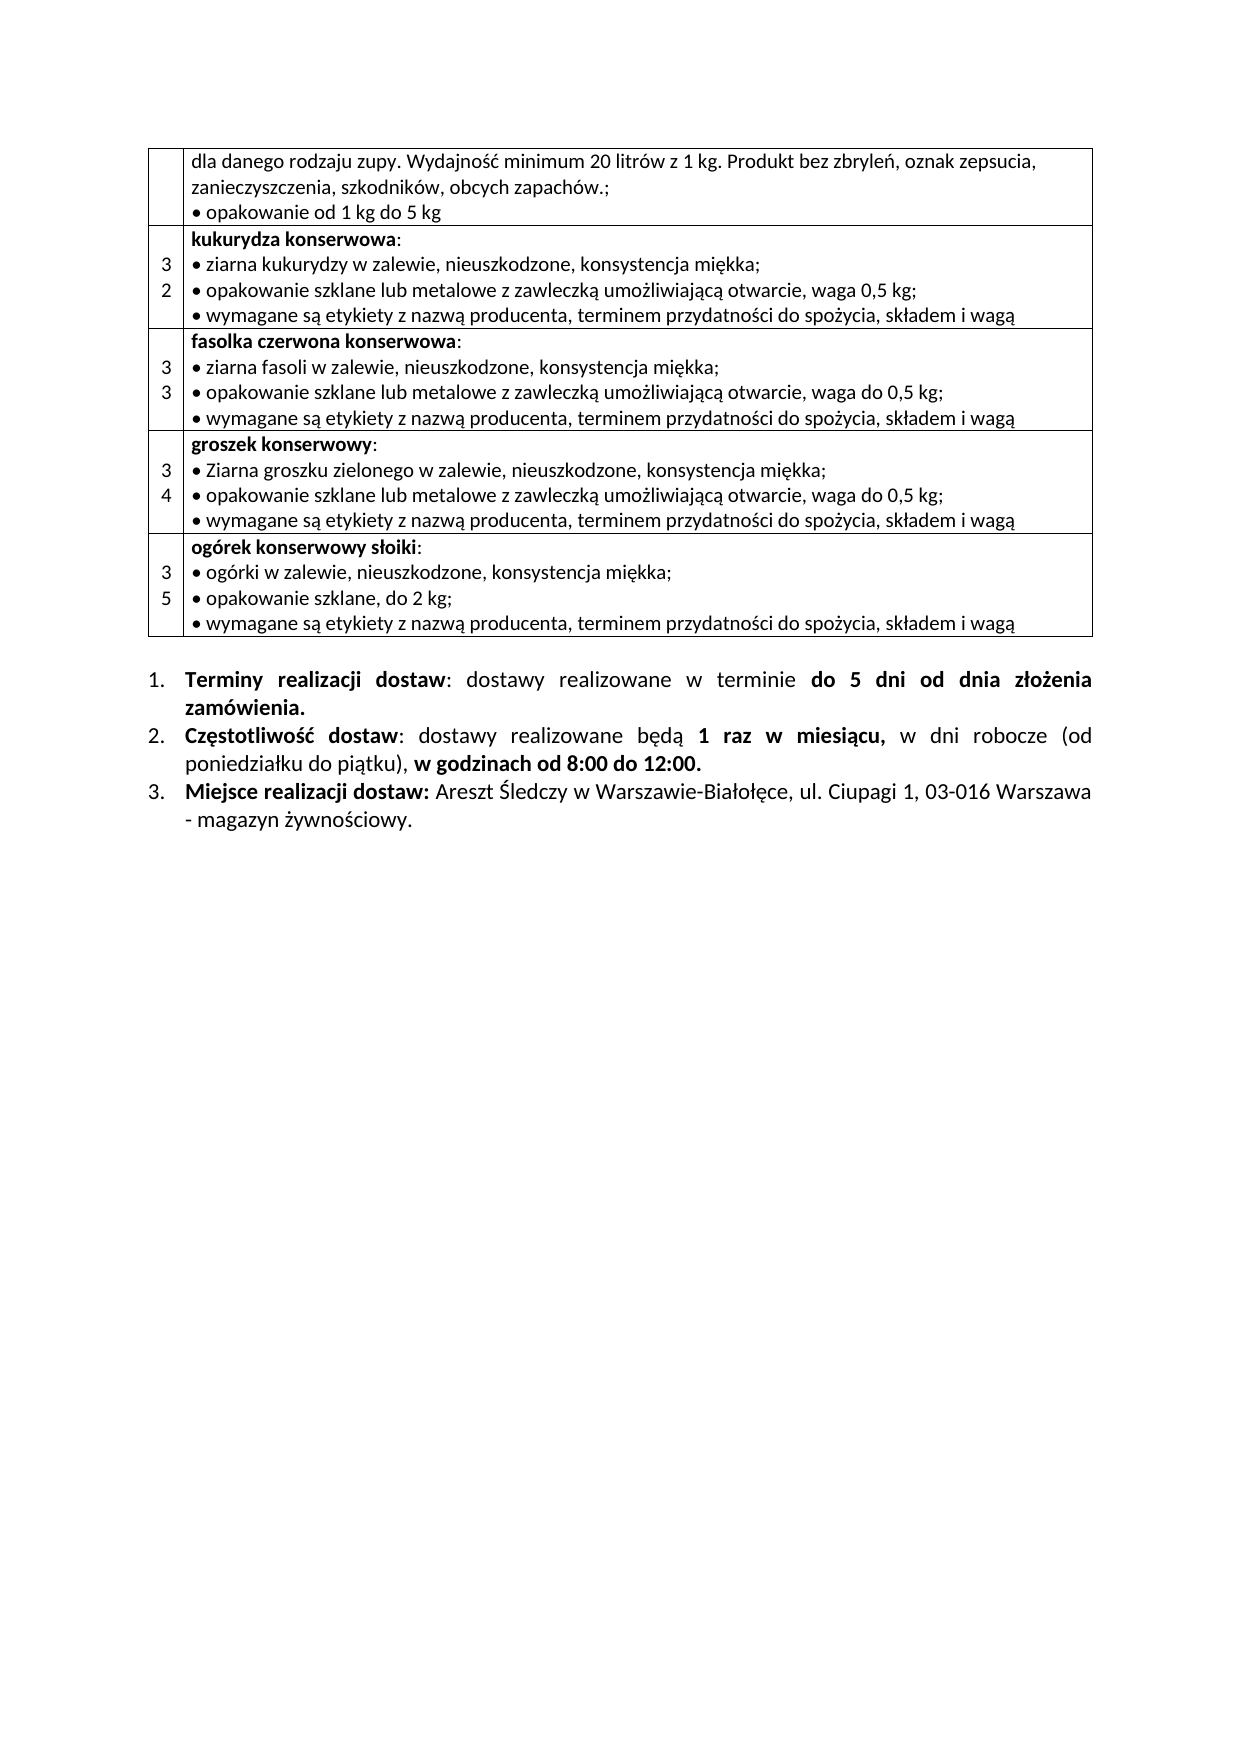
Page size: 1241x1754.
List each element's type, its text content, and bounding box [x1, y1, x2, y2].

table_cell kukurydza konserwowa: • ziarna kukurydzy w zalewie, nieuszkodzone, konsystencja miękka; • opakowanie szklane lub metalowe z zawleczką umożliwiającą otwarcie, waga 0,5 kg; • wymagane są etykiety z nazwą producenta, terminem przydatności do spożycia, składem i wagą [184, 226, 1092, 328]
table_cell 33 [149, 329, 183, 430]
list Częstotliwość dostaw: dostawy realizowane będą 1 raz w miesiącu, w dni robocze (od poniedziałku do piątku), w godzinach od 8:00 do 12:00. [148, 721, 1093, 777]
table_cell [184, 149, 1092, 225]
list Terminy realizacji dostaw: dostawy realizowane w terminie do 5 dni od dnia złożenia zamówienia. [148, 665, 1093, 721]
table_cell 31 [149, 149, 183, 225]
table_cell 34 [149, 431, 183, 533]
table_cell fasolka czerwona konserwowa: • ziarna fasoli w zalewie, nieuszkodzone, konsystencja miękka; • opakowanie szklane lub metalowe z zawleczką umożliwiającą otwarcie, waga do 0,5 kg; • wymagane są etykiety z nazwą producenta, terminem przydatności do spożycia, składem i wagą [184, 329, 1092, 430]
table_cell ogórek konserwowy słoiki: • ogórki w zalewie, nieuszkodzone, konsystencja miękka; • opakowanie szklane, do 2 kg; • wymagane są etykiety z nazwą producenta, terminem przydatności do spożycia, składem i wagą [184, 534, 1092, 636]
list Miejsce realizacji dostaw: Areszt Śledczy w Warszawie-Białołęce, ul. Ciupagi 1, 03-016 Warszawa - magazyn żywnościowy. [148, 777, 1093, 833]
table_cell 35 [149, 534, 183, 636]
table_cell groszek konserwowy: • Ziarna groszku zielonego w zalewie, nieuszkodzone, konsystencja miękka; • opakowanie szklane lub metalowe z zawleczką umożliwiającą otwarcie, waga do 0,5 kg; • wymagane są etykiety z nazwą producenta, terminem przydatności do spożycia, składem i wagą [184, 431, 1092, 533]
table_cell 32 [149, 226, 183, 328]
